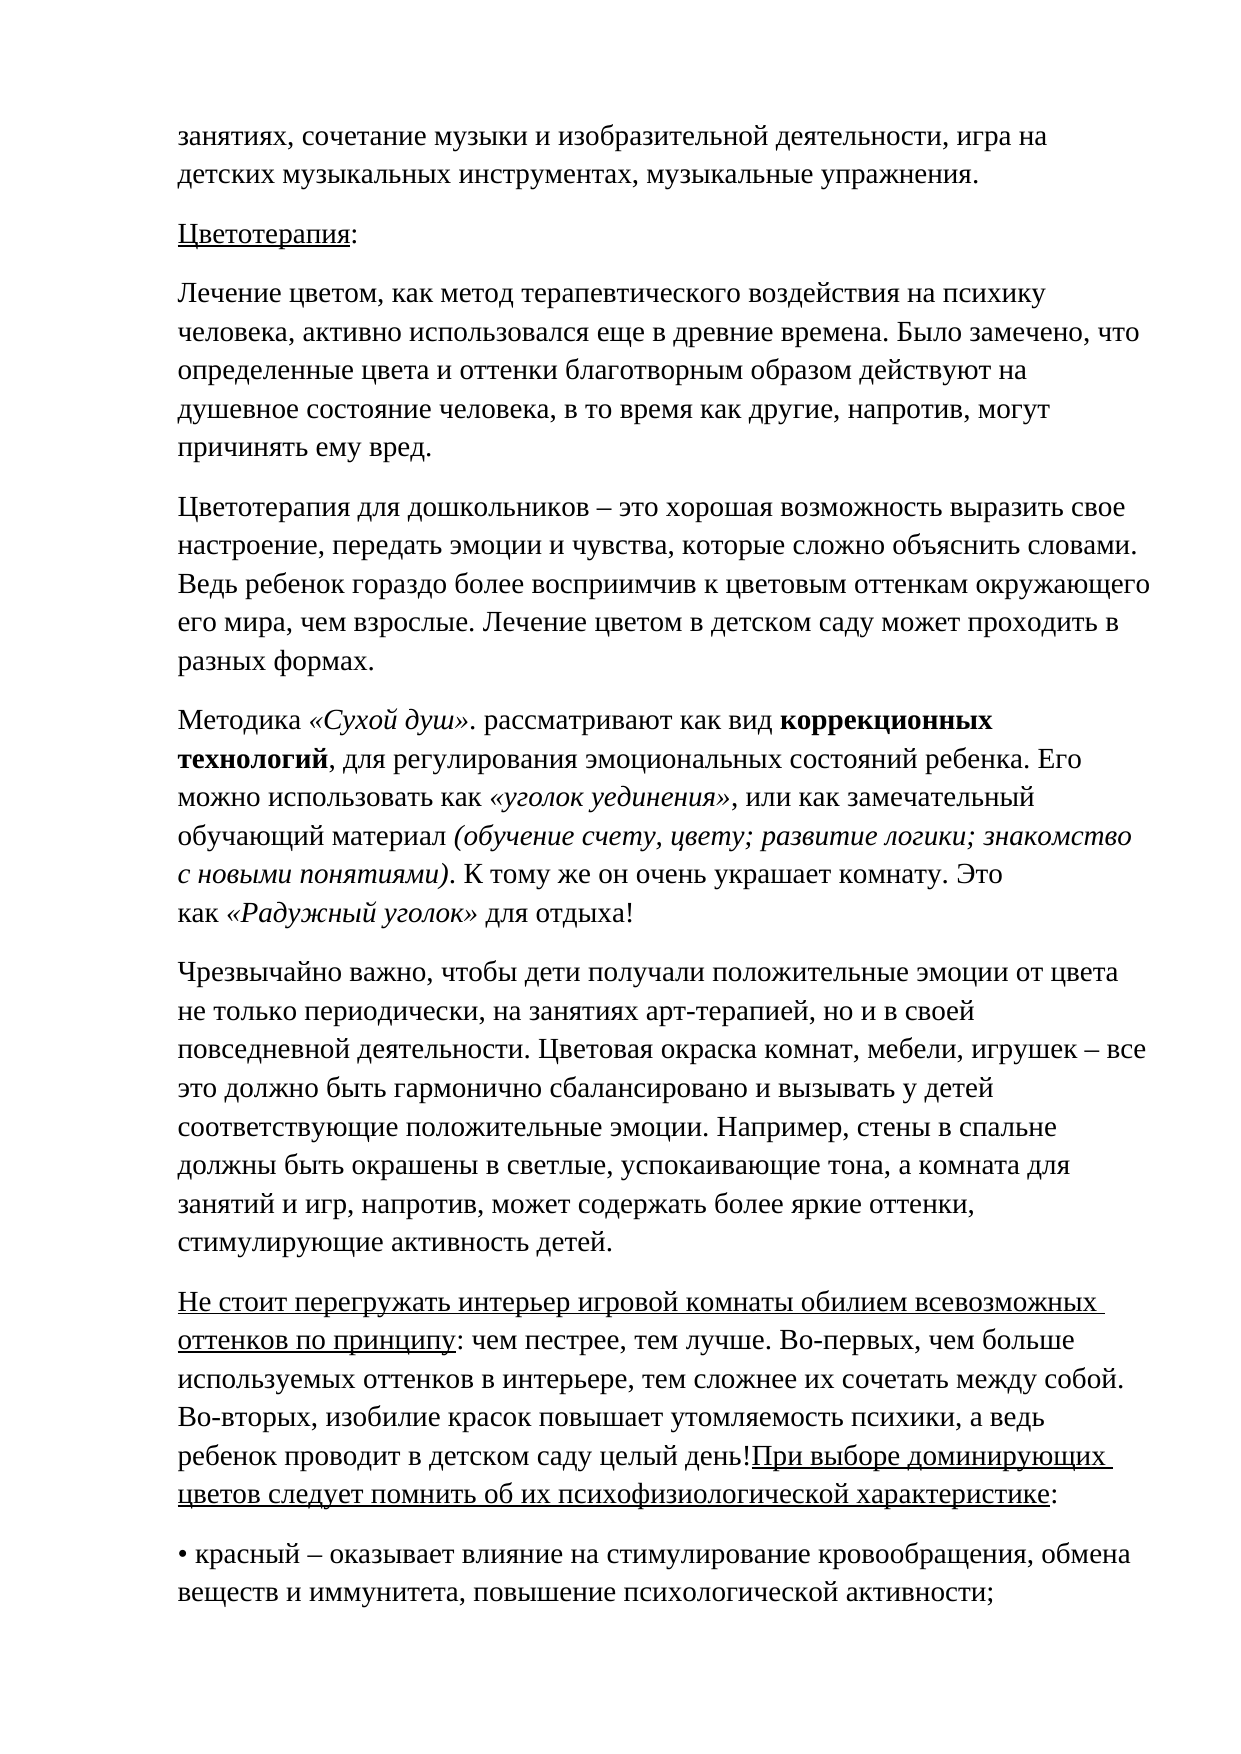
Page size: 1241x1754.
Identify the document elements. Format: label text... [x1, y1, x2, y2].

text Цветотерапия: [177, 216, 1152, 249]
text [177, 118, 1152, 190]
text Методика «Сухой душ». рассматривают как вид коррекционных технологий, для регулирования эмоциональных состояний ребенка. Его можно использовать как «уголок уединения», или как замечательный обучающий материал (обучение счету, цвету; развитие логики; знакомство с новыми понятиями). К тому же он очень украшает комнату. Это как «Радужный уголок» для отдыха! [177, 702, 1152, 929]
text Лечение цветом, как метод терапевтического воздействия на психику человека, активно использовался еще в древние времена. Было замечено, что определенные цвета и оттенки благотворным образом действуют на душевное состояние человека, в то время как другие, напротив, могут причинять ему вред. [177, 275, 1152, 463]
text Цветотерапия для дошкольников – это хорошая возможность выразить свое настроение, передать эмоции и чувства, которые сложно объяснить словами. Ведь ребенок гораздо более восприимчив к цветовым оттенкам окружающего его мира, чем взрослые. Лечение цветом в детском саду может проходить в разных формах. [177, 489, 1152, 677]
text Не стоит перегружать интерьер игровой комнаты обилием всевозможных оттенков по принципу: чем пестрее, тем лучше. Во-первых, чем больше используемых оттенков в интерьере, тем сложнее их сочетать между собой. Во-вторых, изобилие красок повышает утомляемость психики, а ведь ребенок проводит в детском саду целый день!При выборе доминирующих цветов следует помнить об их психофизиологической характеристике: [177, 1284, 1152, 1510]
text Чрезвычайно важно, чтобы дети получали положительные эмоции от цвета не только периодически, на занятиях арт-терапией, но и в своей повседневной деятельности. Цветовая окраска комнат, мебели, игрушек – все это должно быть гармонично сбалансировано и вызывать у детей соответствующие положительные эмоции. Например, стены в спальне должны быть окрашены в светлые, успокаивающие тона, а комната для занятий и игр, напротив, может содержать более яркие оттенки, стимулирующие активность детей. [177, 954, 1152, 1258]
text • красный – оказывает влияние на стимулирование кровообращения, обмена веществ и иммунитета, повышение психологической активности; [177, 1536, 1152, 1608]
